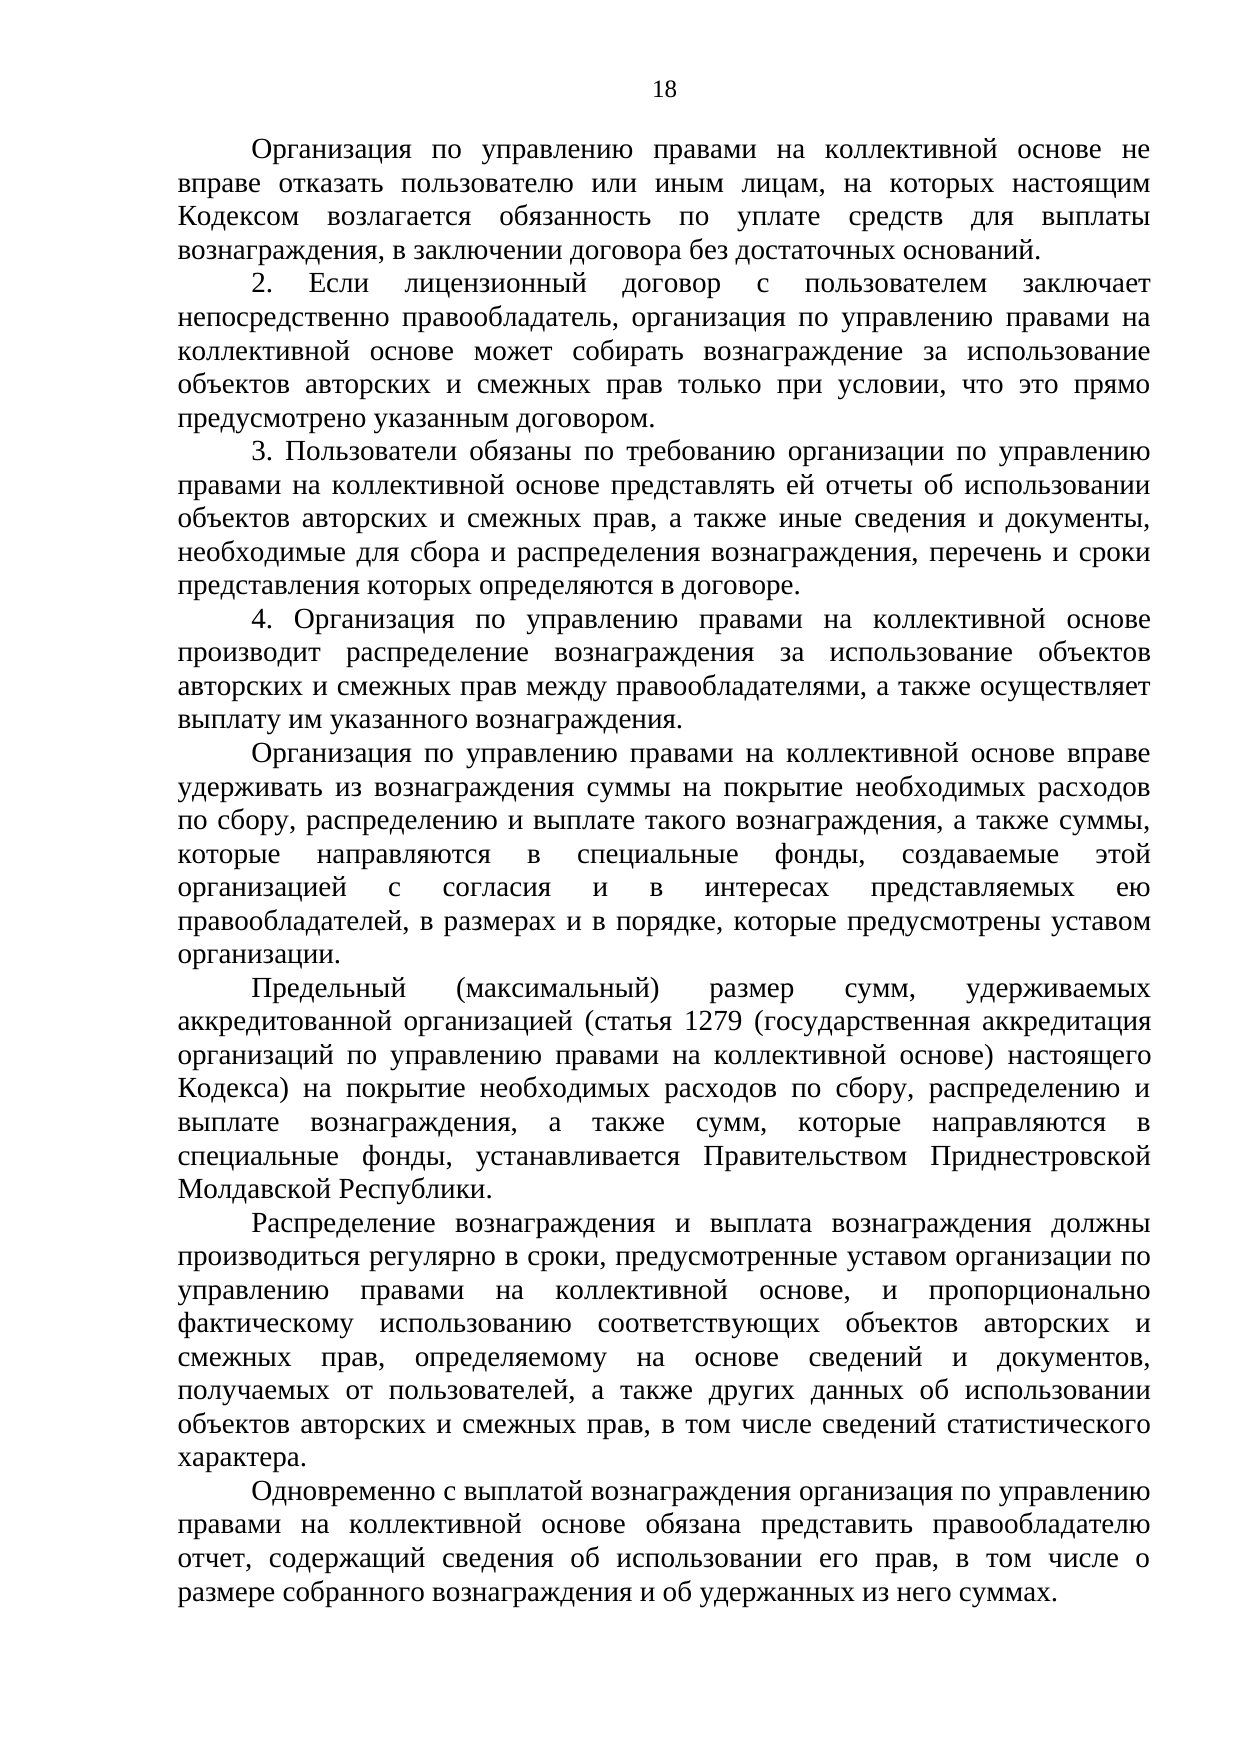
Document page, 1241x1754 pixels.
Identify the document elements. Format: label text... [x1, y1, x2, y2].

text Организация по управлению правами на коллективной основе вправе удерживать из вознаграждения суммы на покрытие необходимых расходов по сбору, распределению и выплате такого вознаграждения, а также суммы, которые направляются в специальные фонды, создаваемые этой организацией с согласия и в интересах представляемых ею правообладателей, в размерах и в порядке, которые предусмотрены уставом организации. [177, 735, 1152, 970]
text Предельный (максимальный) размер сумм, удерживаемых аккредитованной организацией (статья 1279 (государственная аккредитация организаций по управлению правами на коллективной основе) настоящего Кодекса) на покрытие необходимых расходов по сбору, распределению и выплате вознаграждения, а также сумм, которые направляются в специальные фонды, устанавливается Правительством Приднестровской Молдавской Республики. [177, 970, 1152, 1205]
text 4. Организация по управлению правами на коллективной основе производит распределение вознаграждения за использование объектов авторских и смежных прав между правообладателями, а также осуществляет выплату им указанного вознаграждения. [177, 601, 1152, 735]
text Распределение вознаграждения и выплата вознаграждения должны производиться регулярно в сроки, предусмотренные уставом организации по управлению правами на коллективной основе, и пропорционально фактическому использованию соответствующих объектов авторских и смежных прав, определяемому на основе сведений и документов, получаемых от пользователей, а также других данных об использовании объектов авторских и смежных прав, в том числе сведений статистического характера. [177, 1205, 1152, 1473]
text 3. Пользователи обязаны по требованию организации по управлению правами на коллективной основе представлять ей отчеты об использовании объектов авторских и смежных прав, а также иные сведения и документы, необходимые для сбора и распределения вознаграждения, перечень и сроки представления которых определяются в договоре. [177, 433, 1152, 601]
text Организация по управлению правами на коллективной основе не вправе отказать пользователю или иным лицам, на которых настоящим Кодексом возлагается обязанность по уплате средств для выплаты вознаграждения, в заключении договора без достаточных оснований. [177, 131, 1152, 266]
text 2. Если лицензионный договор с пользователем заключает непосредственно правообладатель, организация по управлению правами на коллективной основе может собирать вознаграждение за использование объектов авторских и смежных прав только при условии, что это прямо предусмотрено указанным договором. [177, 266, 1152, 433]
text Одновременно с выплатой вознаграждения организация по управлению правами на коллективной основе обязана представить правообладателю отчет, содержащий сведения об использовании его прав, в том числе о размере собранного вознаграждения и об удержанных из него суммах. [177, 1473, 1152, 1607]
